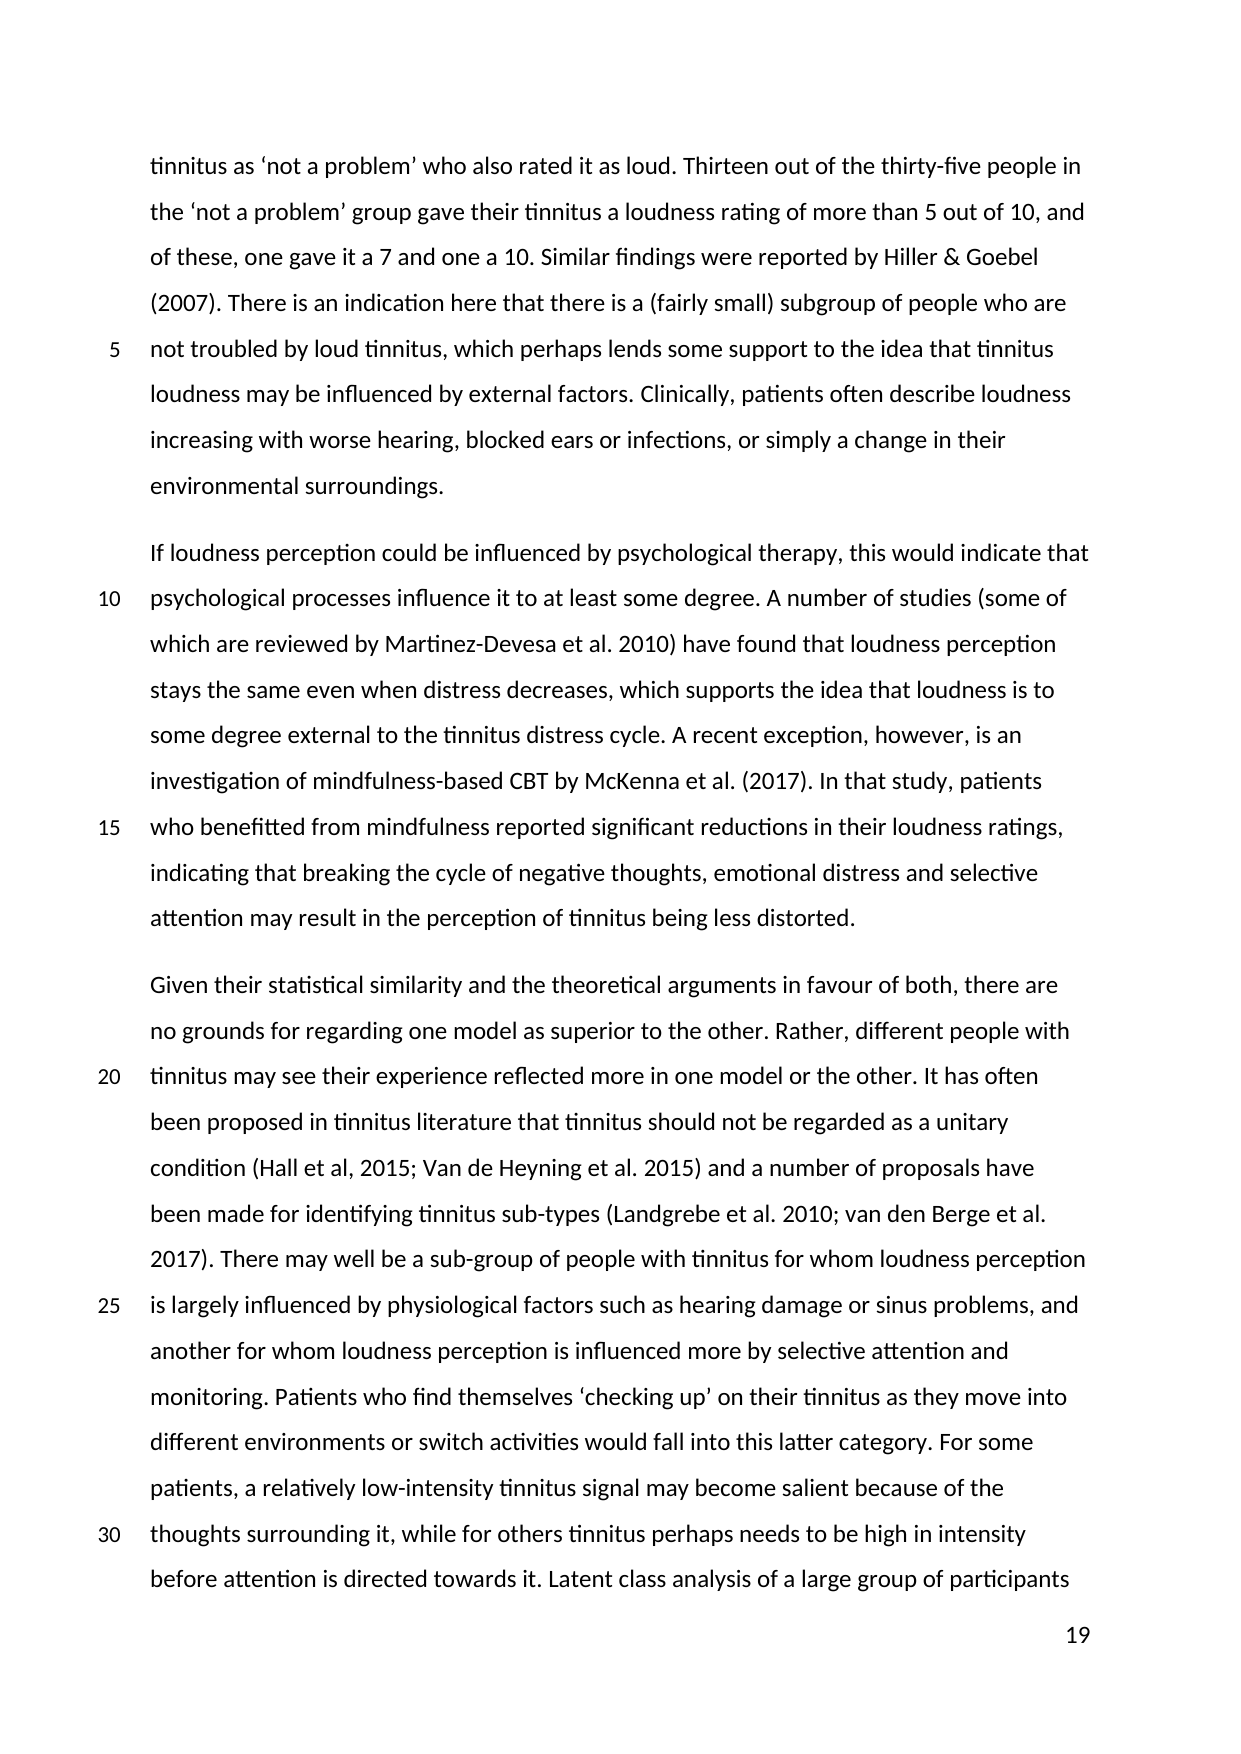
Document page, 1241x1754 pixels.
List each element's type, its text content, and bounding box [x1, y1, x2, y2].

text If loudness perception could be influenced by psychological therapy, this would indicate that psychological processes influence it to at least some degree. A number of studies (some of which are reviewed by Martinez-Devesa et al. 2010) have found that loudness perception stays the same even when distress decreases, which supports the idea that loudness is to some degree external to the tinnitus distress cycle. A recent exception, however, is an investigation of mindfulness-based CBT by McKenna et al. (2017). In that study, patients who benefitted from mindfulness reported significant reductions in their loudness ratings, indicating that breaking the cycle of negative thoughts, emotional distress and selective attention may result in the perception of tinnitus being less distorted. [150, 537, 1090, 933]
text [150, 969, 1090, 1594]
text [150, 150, 1090, 501]
